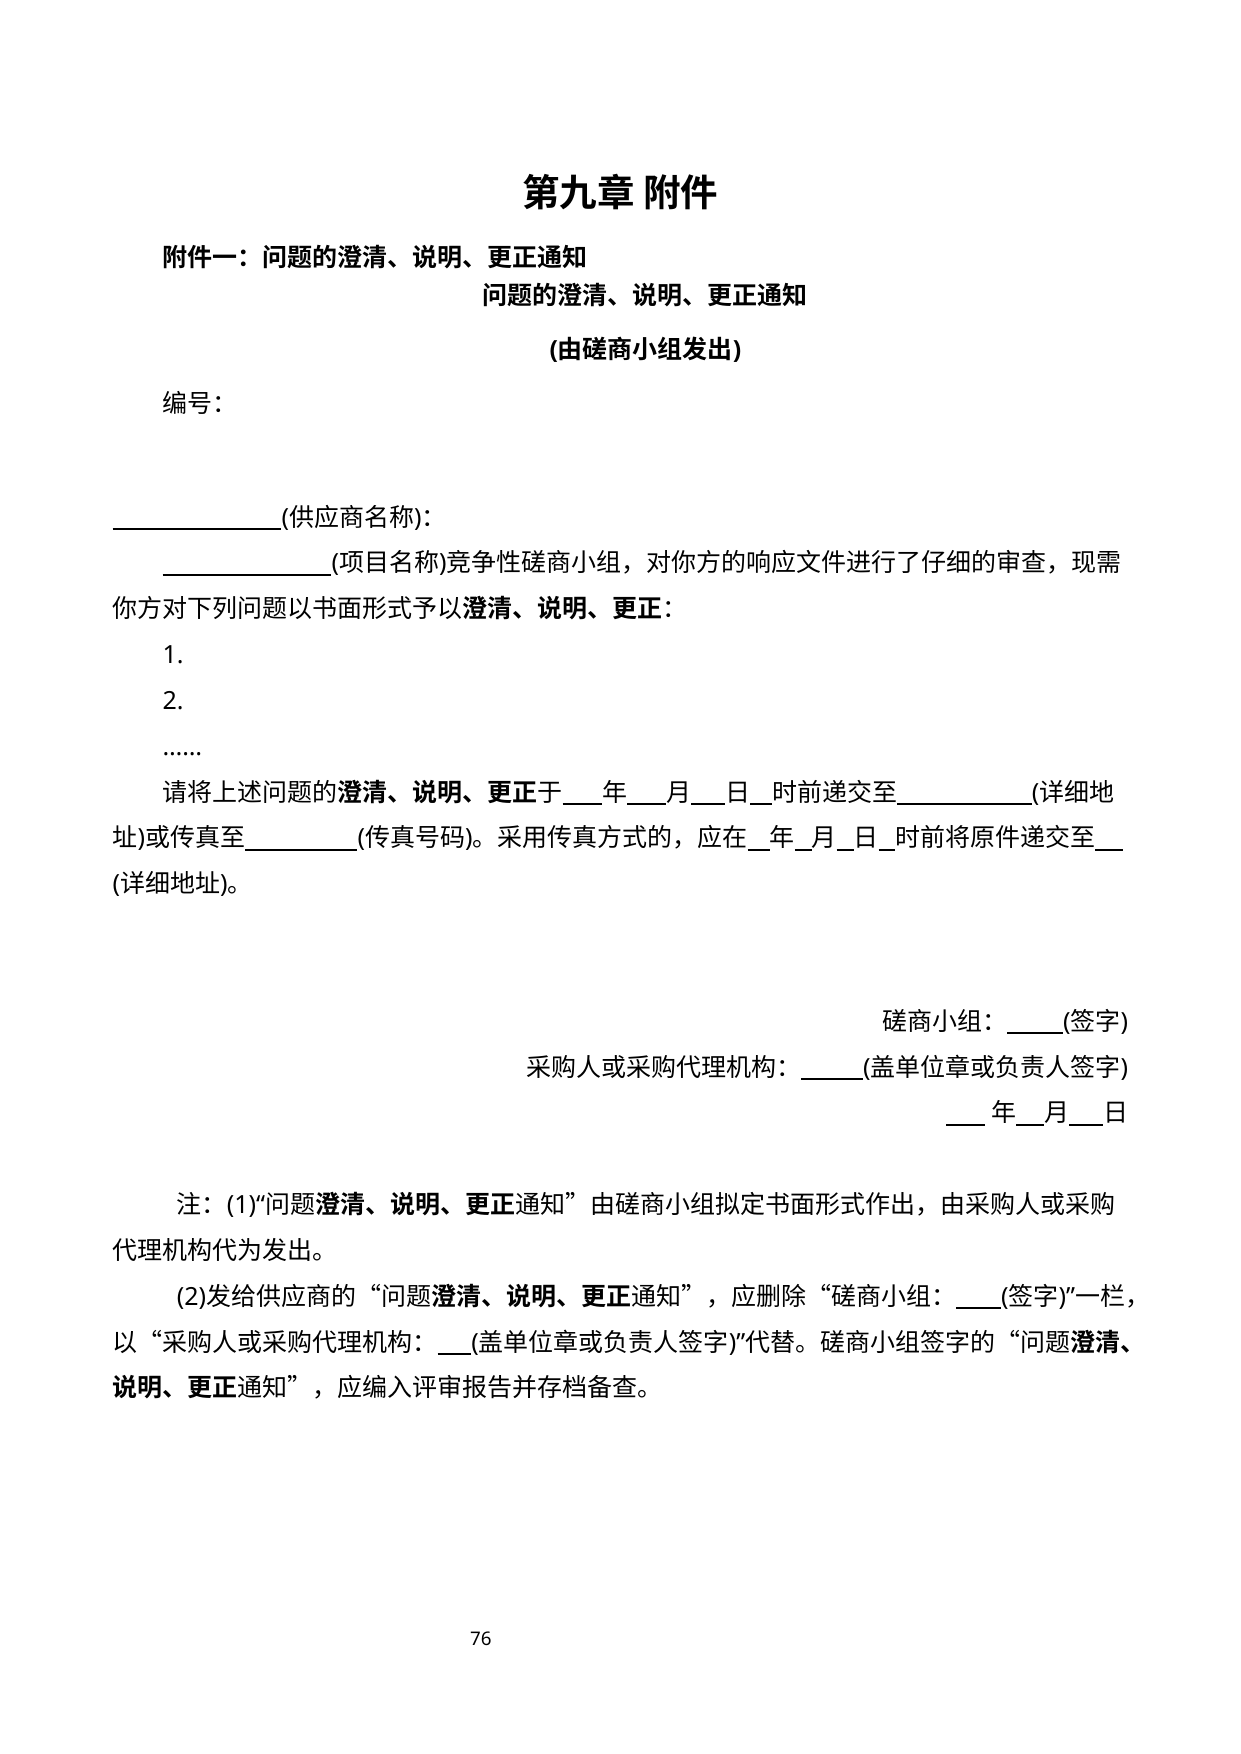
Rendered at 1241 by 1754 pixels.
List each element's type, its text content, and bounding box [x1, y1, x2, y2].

text (项目名称)竞争性磋商小组，对你方的响应文件进行了仔细的审查，现需你方对下列问题以书面形式予以澄清、说明、更正： [112, 535, 1128, 627]
text 注：(1)“问题澄清、说明、更正通知”由磋商小组拟定书面形式作出，由采购人或采购代理机构代为发出。 [112, 1177, 1128, 1268]
text 采购人或采购代理机构： (盖单位章或负责人签字) [112, 1039, 1128, 1085]
text 年 月 日 [112, 1085, 1128, 1131]
text …… [112, 718, 1128, 764]
text (由磋商小组发出) [112, 329, 1128, 366]
text 请将上述问题的澄清、说明、更正于 年 月 日 时前递交至 (详细地址)或传真至 (传真号码)。采用传真方式的，应在 年 月 日 时前将原件递交至 (详细地址)。 [112, 764, 1128, 902]
text (2)发给供应商的“问题澄清、说明、更正通知”，应删除“磋商小组： (签字)”一栏，以“采购人或采购代理机构： (盖单位章或负责人签字)”代替。磋商小组签字的“问题澄清、说明、更正通知”，应编入评审报告并存档备查。 [112, 1268, 1128, 1406]
list 附件一：问题的澄清、说明、更正通知 [162, 229, 1128, 275]
text (供应商名称)： [112, 489, 1128, 535]
text 问题的澄清、说明、更正通知 [112, 275, 1128, 311]
text 1. [112, 627, 1128, 673]
text 编号： [112, 384, 1128, 420]
text 磋商小组： (签字) [112, 993, 1128, 1039]
list 附件 [112, 162, 1128, 217]
text 2. [112, 673, 1128, 718]
